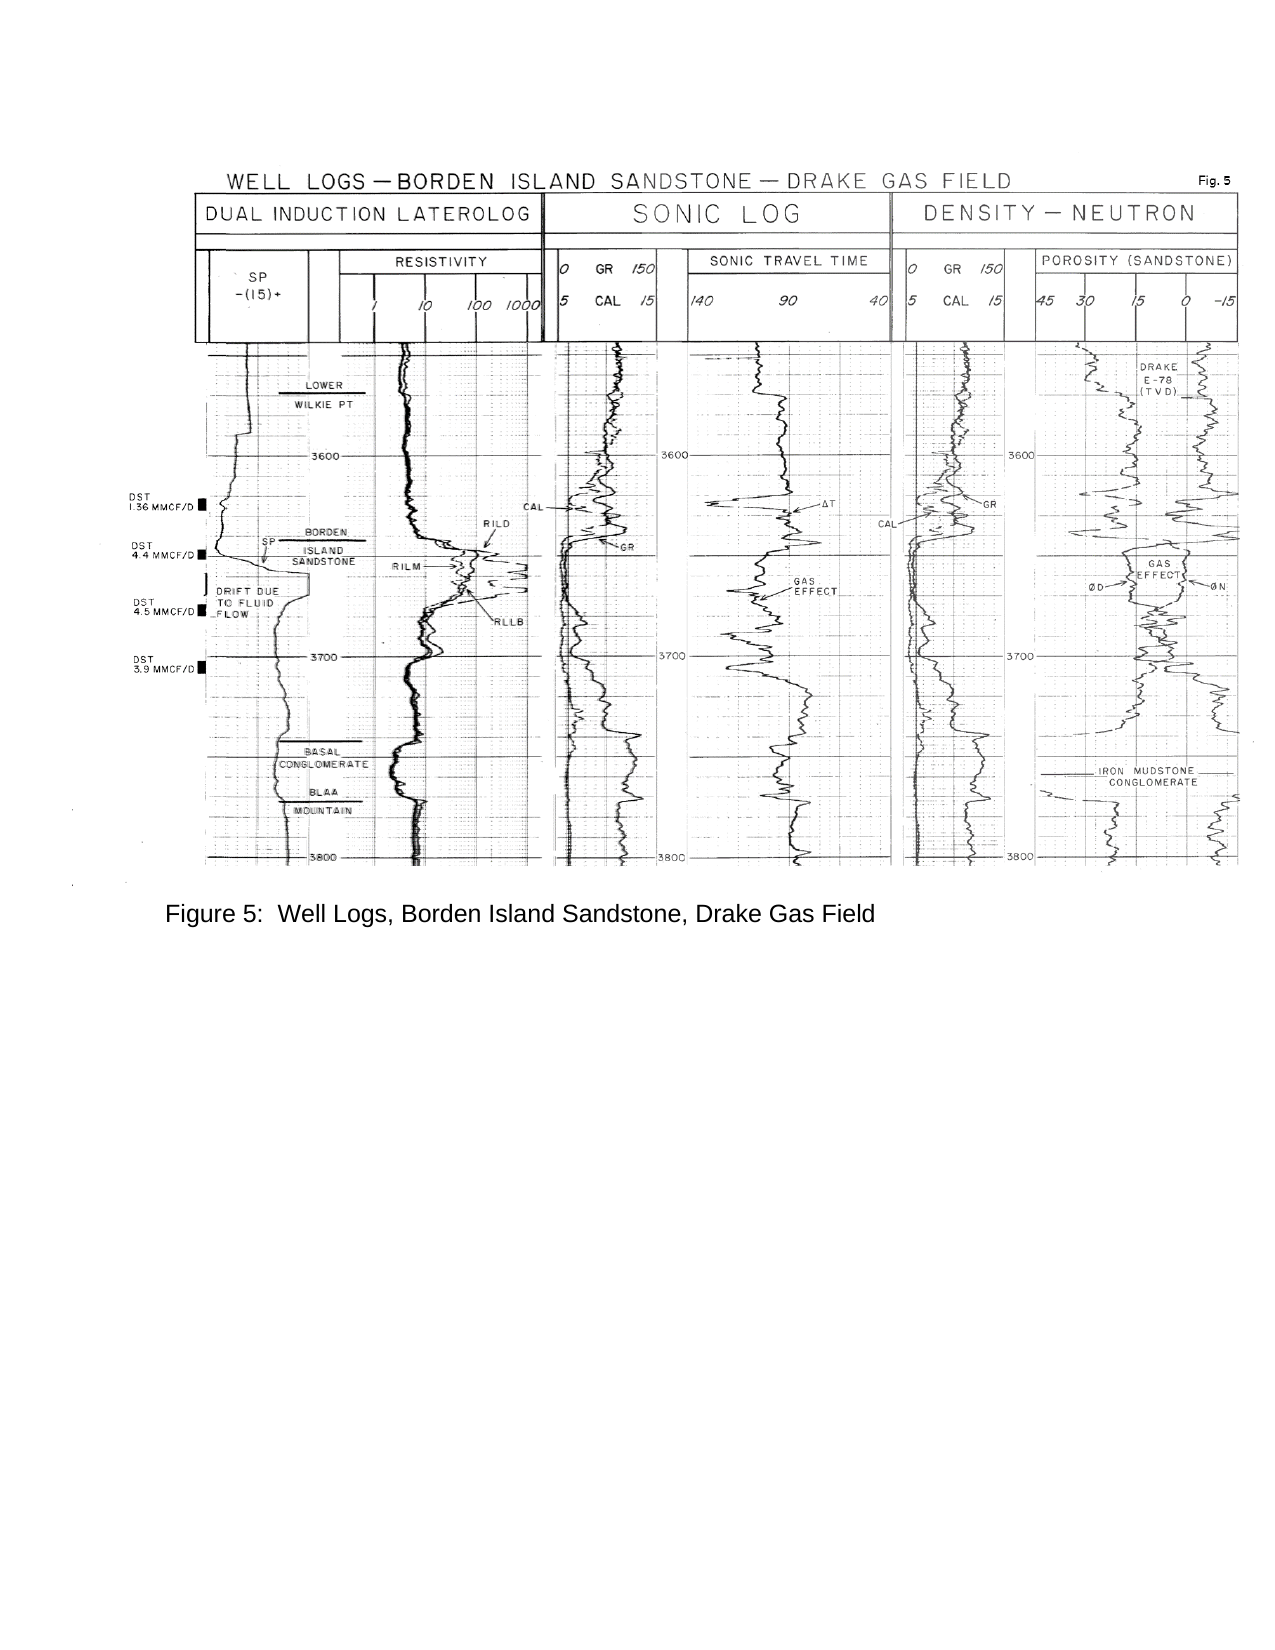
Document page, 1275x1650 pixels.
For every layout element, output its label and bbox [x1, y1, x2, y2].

picture [72, 150, 1254, 891]
